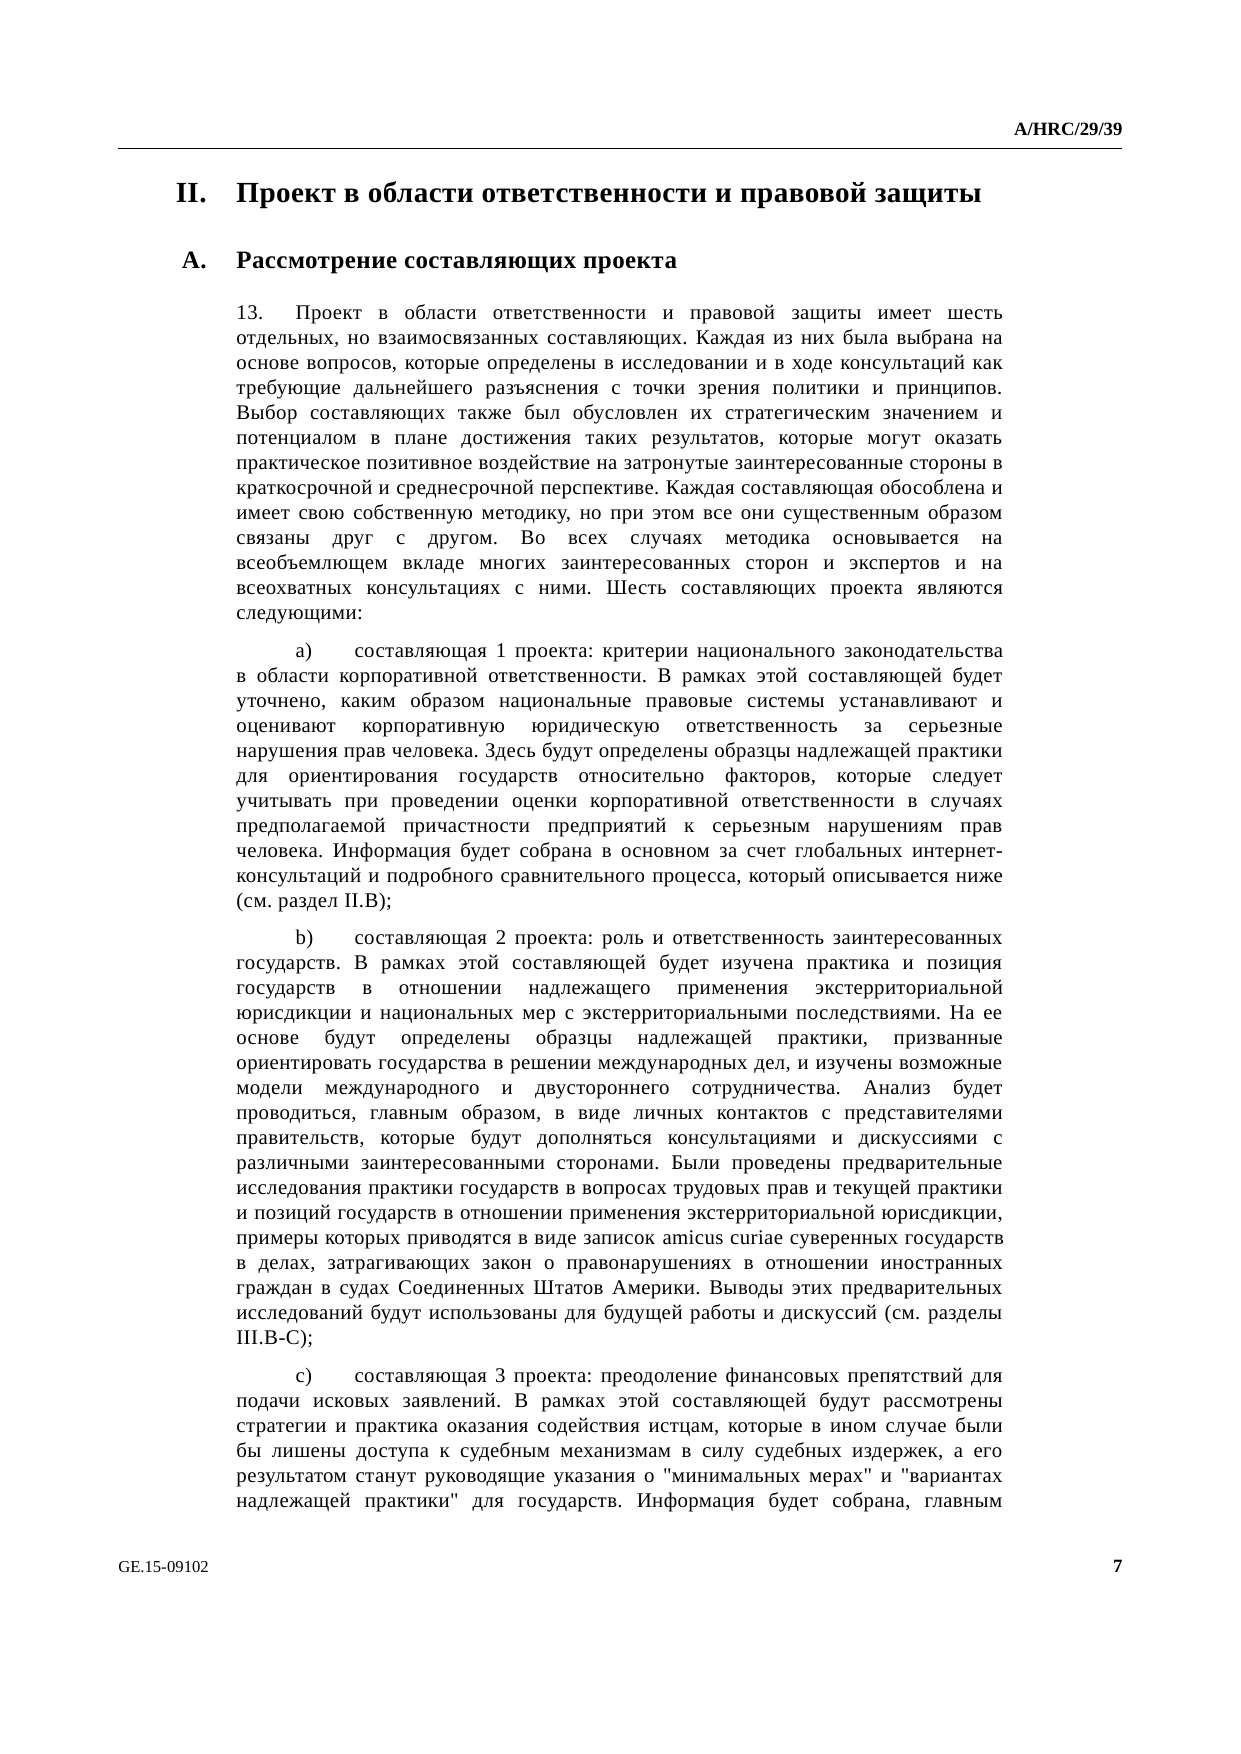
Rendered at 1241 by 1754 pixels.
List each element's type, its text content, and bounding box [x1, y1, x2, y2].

text b) составляющая 2 проекта: роль и ответственность заинтересованных государств. В рамках этой составляющей будет изучена практика и позиция государств в отношении надлежащего применения экстерриториальной юрисдикции и национальных мер с экстерриториальными последствиями. На ее основе будут определены образцы надлежащей практики, призванные ориентировать государства в решении международных дел, и изучены возможные модели международного и двустороннего сотрудничества. Анализ будет проводиться, главным образом, в виде личных контактов с представителями правительств, которые будут дополняться консультациями и дискуссиями с различными заинтересованными сторонами. Были проведены предварительные исследования практики государств в вопросах трудовых прав и текущей практики и позиций государств в отношении применения экстерриториальной юрисдикции, примеры которых приводятся в виде записок amicus curiae суверенных государств в делах, затрагивающих закон о правонарушениях в отношении иностранных граждан в судах Соединенных Штатов Америки. Выводы этих предварительных исследований будут использованы для будущей работы и дискуссий (см. разделы III.B-C); [236, 924, 1004, 1349]
text A. Рассмотрение составляющих проекта [118, 246, 1004, 274]
text II. Проект в области ответственности и правовой защиты [118, 177, 1004, 208]
text 13. Проект в области ответственности и правовой защиты имеет шесть отдельных, но взаимосвязанных составляющих. Каждая из них была выбрана на основе вопросов, которые определены в исследовании и в ходе консультаций как требующие дальнейшего разъяснения с точки зрения политики и принципов. Выбор составляющих также был обусловлен их стратегическим значением и потенциалом в плане достижения таких результатов, которые могут оказать практическое позитивное воздействие на затронутые заинтересованные стороны в краткосрочной и среднесрочной перспективе. Каждая составляющая обособлена и имеет свою собственную методику, но при этом все они существенным образом связаны друг с другом. Во всех случаях методика основывается на всеобъемлющем вкладе многих заинтересованных сторон и экспертов и на всеохватных консультациях с ними. Шесть составляющих проекта являются следующими: [236, 299, 1004, 624]
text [236, 1362, 1004, 1512]
text a) составляющая 1 проекта: критерии национального законодательства в области корпоративной ответственности. В рамках этой составляющей будет уточнено, каким образом национальные правовые системы устанавливают и оценивают корпоративную юридическую ответственность за серьезные нарушения прав человека. Здесь будут определены образцы надлежащей практики для ориентирования государств относительно факторов, которые следует учитывать при проведении оценки корпоративной ответственности в случаях предполагаемой причастности предприятий к серьезным нарушениям прав человека. Информация будет собрана в основном за счет глобальных интернет-консультаций и подробного сравнительного процесса, который описывается ниже (см. раздел II.B); [236, 637, 1004, 912]
